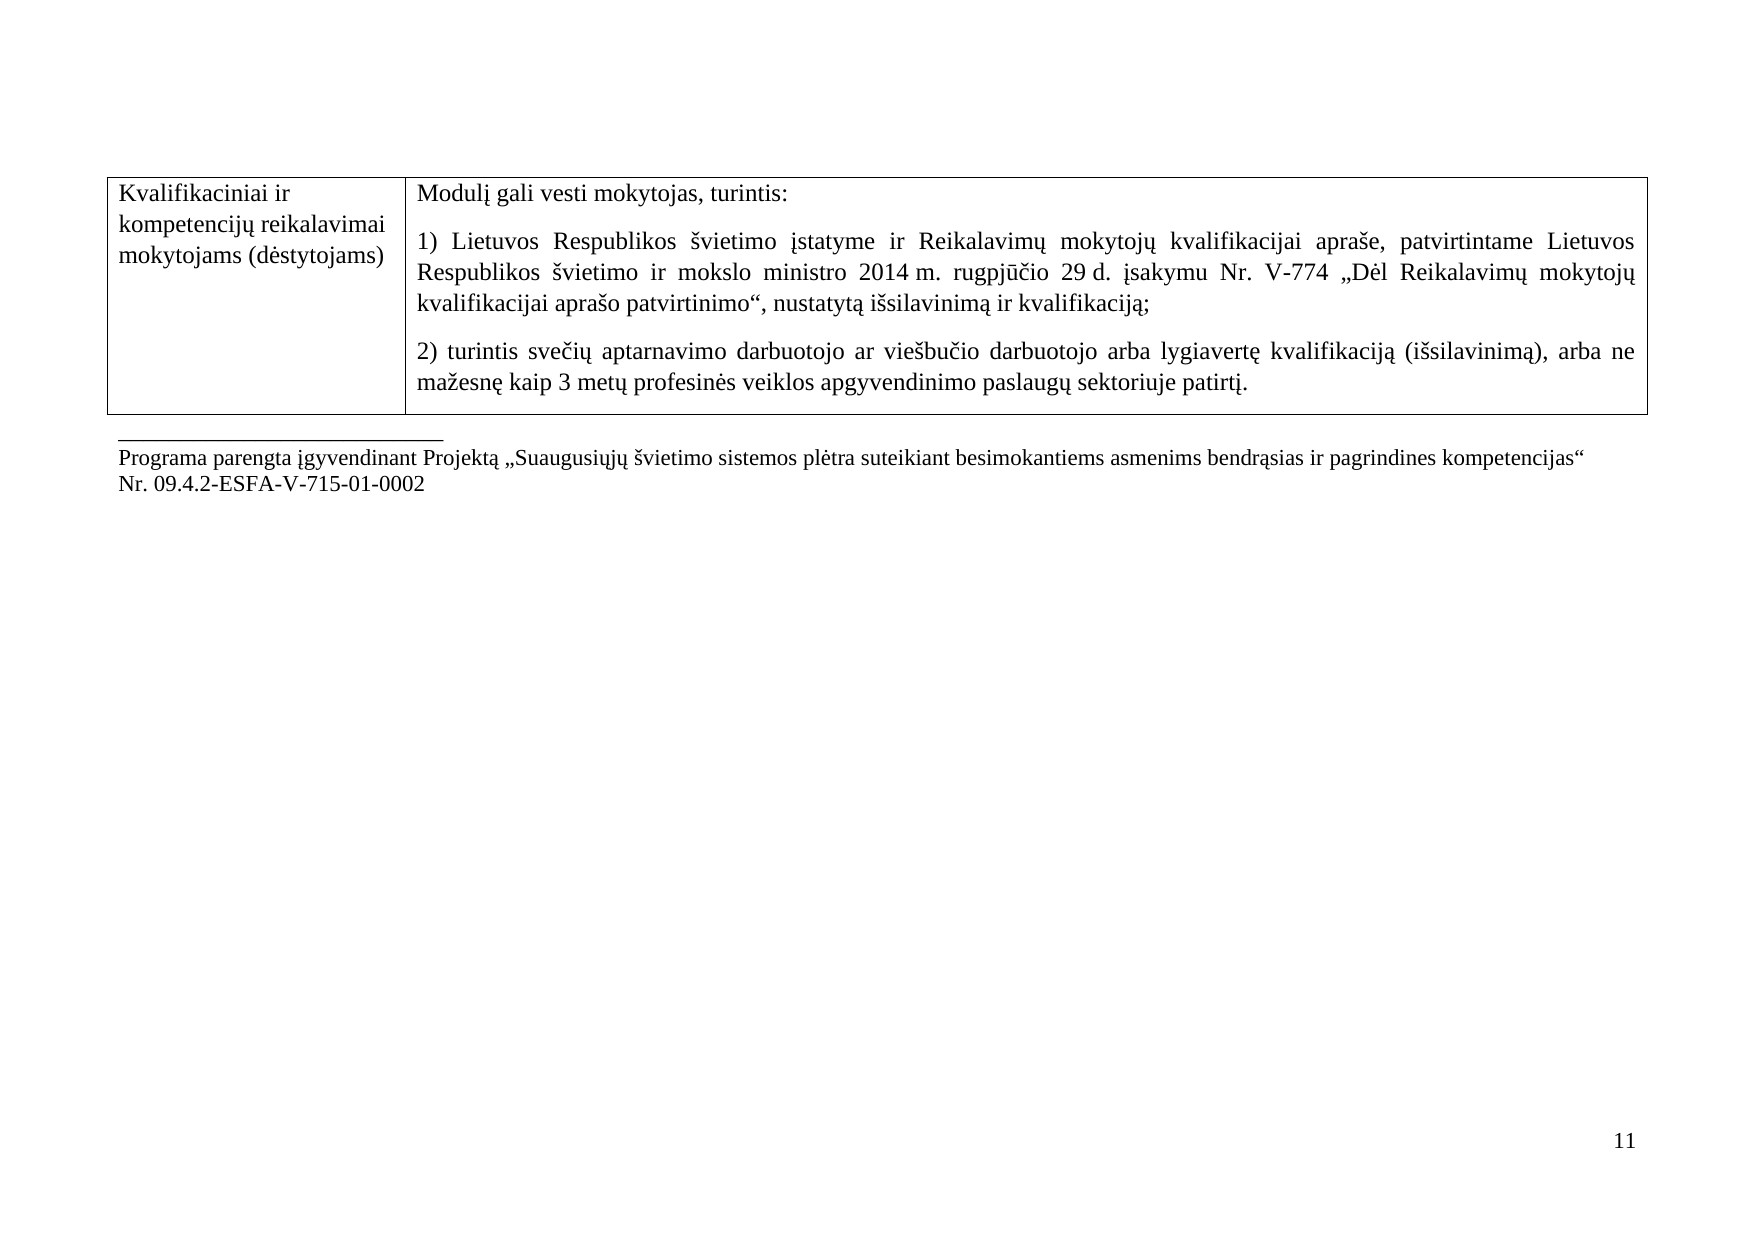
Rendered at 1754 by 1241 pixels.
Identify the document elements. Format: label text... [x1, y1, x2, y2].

table_cell Kvalifikaciniai ir kompetencijų reikalavimai mokytojams (dėstytojams) [108, 178, 405, 414]
text __________________________ [118, 415, 1636, 444]
table_cell Modulį gali vesti mokytojas, turintis: 1) Lietuvos Respublikos švietimo įstatyme ir Reikalavimų mokytojų kvalifikacijai apraše, patvirtintame Lietuvos Respublikos švietimo ir mokslo ministro 2014 m. rugpjūčio 29 d. įsakymu Nr. V-774 „Dėl Reikalavimų mokytojų kvalifikacijai aprašo patvirtinimo“, nustatytą išsilavinimą ir kvalifikaciją; 2) turintis svečių aptarnavimo darbuotojo ar viešbučio darbuotojo arba lygiavertę kvalifikaciją (išsilavinimą), arba ne mažesnę kaip 3 metų profesinės veiklos apgyvendinimo paslaugų sektoriuje patirtį. [406, 178, 1647, 414]
text Nr. 09.4.2-ESFA-V-715-01-0002 [118, 470, 1636, 497]
text Programa parengta įgyvendinant Projektą „Suaugusiųjų švietimo sistemos plėtra suteikiant besimokantiems asmenims bendrąsias ir pagrindines kompetencijas“ [118, 444, 1636, 470]
